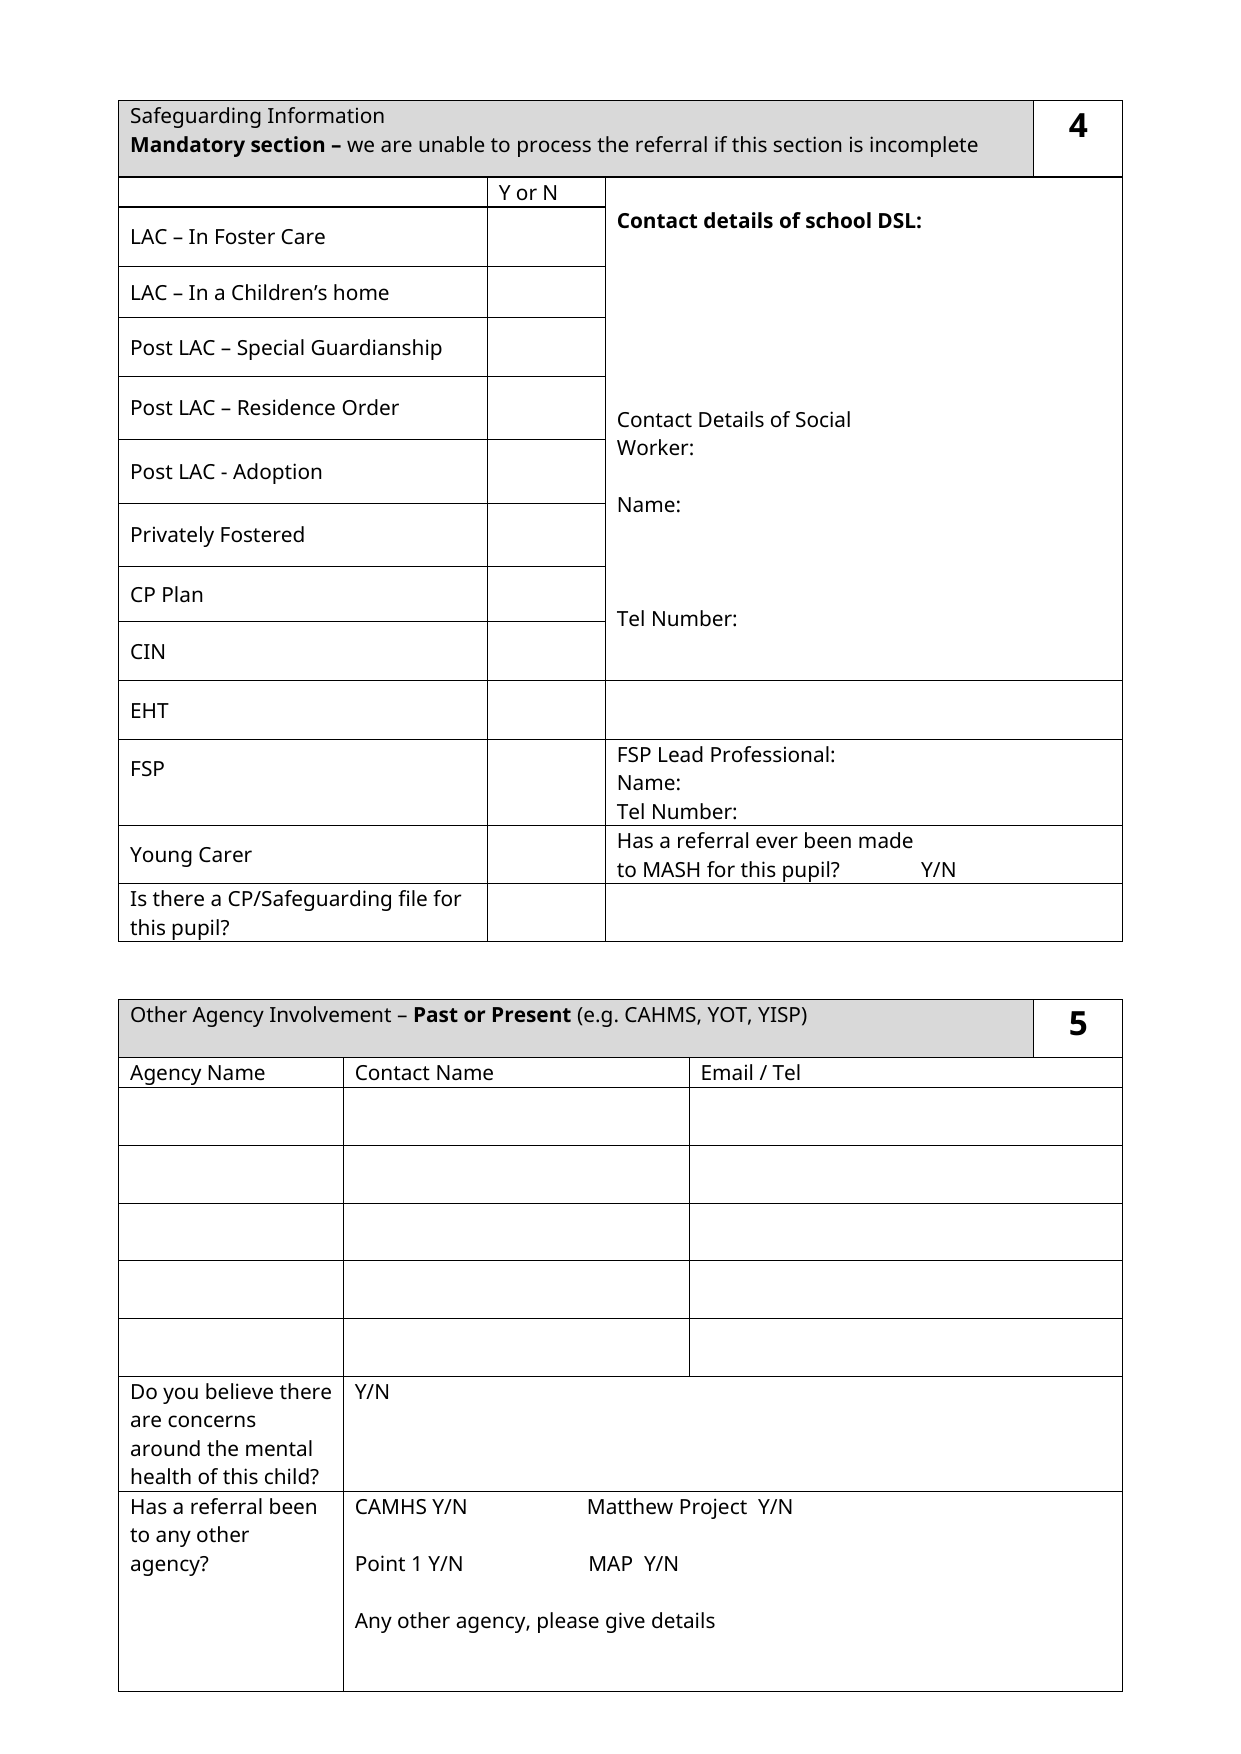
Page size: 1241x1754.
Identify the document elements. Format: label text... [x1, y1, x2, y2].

table_cell [119, 1204, 343, 1260]
table_cell [690, 1319, 1122, 1376]
table_header Safeguarding Information Mandatory section – we are unable to process the referral if this section is incomplete [119, 101, 1033, 176]
table_header 4 [1034, 101, 1122, 176]
table_cell [119, 1261, 343, 1318]
table_cell [488, 567, 605, 621]
table_cell [690, 1261, 1122, 1318]
table_cell Do you believe there are concerns around the mental health of this child? [119, 1377, 343, 1491]
table_cell CAMHS Y/N Matthew Project Y/N Point 1 Y/N MAP Y/N Any other agency, please give details [344, 1492, 1122, 1691]
table_cell Y or N [488, 178, 605, 206]
table_cell FSP Lead Professional: Name: Tel Number: [606, 740, 1122, 825]
table_cell [488, 740, 605, 825]
table_cell Has a referral ever been made to MASH for this pupil? Y/N [606, 826, 1122, 883]
table_cell CP Plan [119, 567, 487, 621]
table_cell Email / Tel [690, 1058, 1122, 1087]
table_header Other Agency Involvement – Past or Present (e.g. CAHMS, YOT, YISP) [119, 1000, 1033, 1057]
table_cell [690, 1146, 1122, 1202]
table_cell [488, 681, 605, 739]
table_cell Y/N [344, 1377, 1122, 1491]
table_cell [488, 440, 605, 502]
table_cell [488, 504, 605, 566]
table_cell [488, 377, 605, 439]
table_cell [488, 318, 605, 376]
table_cell [488, 622, 605, 680]
table_cell [606, 884, 1122, 941]
table_cell Post LAC – Residence Order [119, 377, 487, 439]
table_cell [119, 1088, 343, 1144]
table_cell Post LAC - Adoption [119, 440, 487, 502]
table_header 5 [1034, 1000, 1122, 1057]
table_cell Young Carer [119, 826, 487, 883]
table_cell [344, 1204, 689, 1260]
table_cell EHT [119, 681, 487, 739]
table_cell Has a referral been to any other agency? [119, 1492, 343, 1691]
table_cell Contact Name [344, 1058, 689, 1087]
table_cell [119, 178, 487, 206]
table_cell CIN [119, 622, 487, 680]
table_cell FSP [119, 740, 487, 825]
table_cell [690, 1088, 1122, 1144]
table_cell [344, 1146, 689, 1202]
table_cell Is there a CP/Safeguarding file for this pupil? [119, 884, 487, 941]
table_cell [488, 826, 605, 883]
table_cell [690, 1204, 1122, 1260]
table_cell Privately Fostered [119, 504, 487, 566]
table_cell LAC – In a Children’s home [119, 267, 487, 317]
table_cell [344, 1319, 689, 1376]
table_cell Post LAC – Special Guardianship [119, 318, 487, 376]
table_cell [344, 1088, 689, 1144]
table_cell LAC – In Foster Care [119, 208, 487, 266]
table_cell [488, 267, 605, 317]
table_cell [344, 1261, 689, 1318]
table_cell [606, 681, 1122, 739]
table_cell [488, 208, 605, 266]
table_cell [488, 884, 605, 941]
table_cell [119, 1319, 343, 1376]
table_cell [119, 1146, 343, 1202]
table_cell Agency Name [119, 1058, 343, 1087]
table_cell Contact details of school DSL: Contact Details of Social Worker: Name: Tel Number: [606, 178, 1122, 680]
